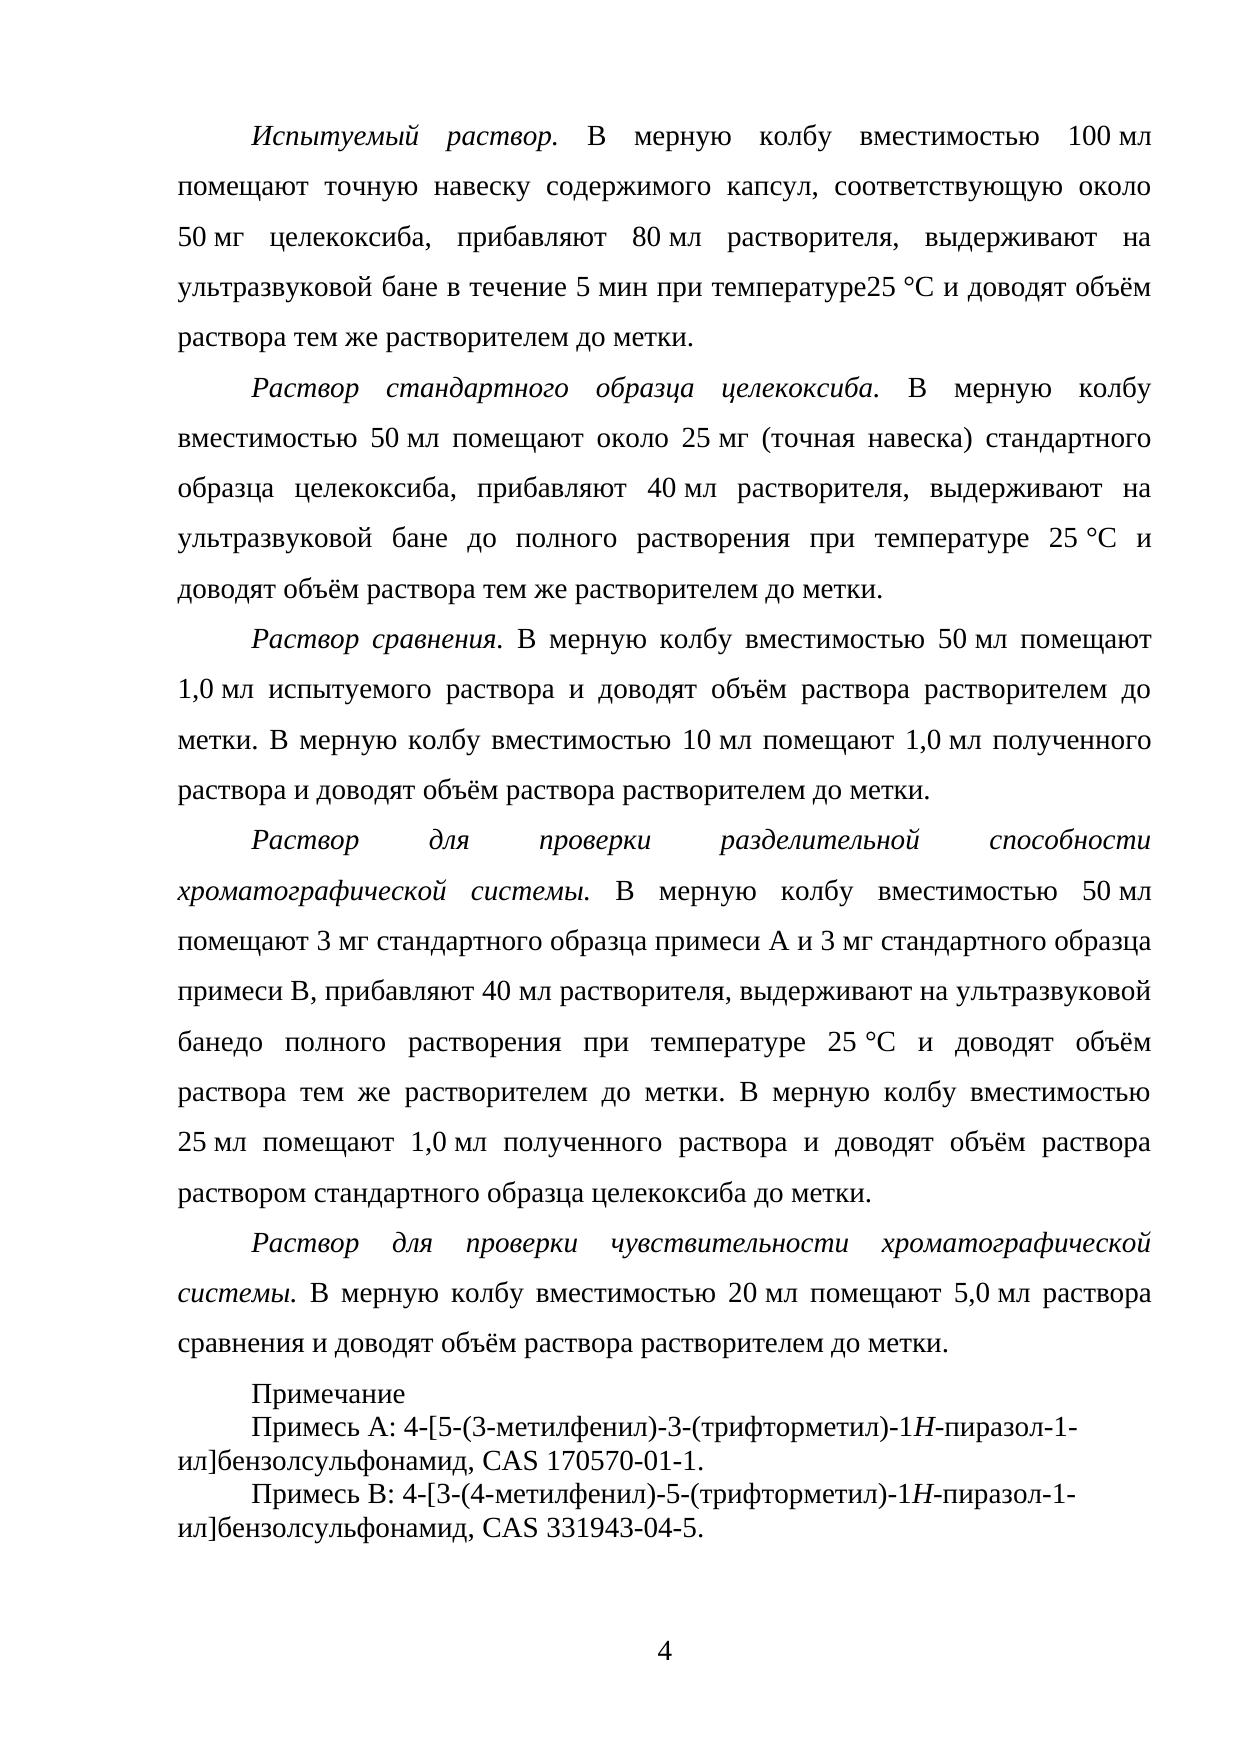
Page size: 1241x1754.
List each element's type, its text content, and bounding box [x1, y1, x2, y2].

text Раствор стандартного образца целекоксиба. В мерную колбу вместимостью 50 мл помещают около 25 мг (точная навеска) стандартного образца целекоксиба, прибавляют 40 мл растворителя, выдерживают на ультразвуковой бане до полного растворения при температуре 25 °С и доводят объём раствора тем же растворителем до метки. [177, 370, 1152, 604]
text Примесь B: 4-[3-(4-метилфенил)-5-(трифторметил)-1H-пиразол-1-ил]бензолсульфонамид, CAS 331943-04-5. [177, 1477, 1152, 1544]
text Раствор для проверки разделительной способности хроматографической системы. В мерную колбу вместимостью 50 мл помещают 3 мг стандартного образца примеси A и 3 мг стандартного образца примеси B, прибавляют 40 мл растворителя, выдерживают на ультразвуковой банедо полного растворения при температуре 25 °С и доводят объём раствора тем же растворителем до метки. В мерную колбу вместимостью 25 мл помещают 1,0 мл полученного раствора и доводят объём раствора раствором стандартного образца целекоксиба до метки. [177, 822, 1152, 1208]
text Примесь A: 4-[5-(3-метилфенил)-3-(трифторметил)-1H-пиразол-1-ил]бензолсульфонамид, CAS 170570-01-1. [177, 1409, 1152, 1477]
text Примечание [177, 1376, 1152, 1409]
text Раствор сравнения. В мерную колбу вместимостью 50 мл помещают 1,0 мл испытуемого раствора и доводят объём раствора растворителем до метки. В мерную колбу вместимостью 10 мл помещают 1,0 мл полученного раствора и доводят объём раствора растворителем до метки. [177, 621, 1152, 806]
text Раствор для проверки чувствительности хроматографической системы. В мерную колбу вместимостью 20 мл помещают 5,0 мл раствора сравнения и доводят объём раствора растворителем до метки. [177, 1225, 1152, 1359]
text Испытуемый раствор. В мерную колбу вместимостью 100 мл помещают точную навеску содержимого капсул, соответствующую около 50 мг целекоксиба, прибавляют 80 мл растворителя, выдерживают на ультразвуковой бане в течение 5 мин при температуре25 °С и доводят объём раствора тем же растворителем до метки. [177, 118, 1152, 353]
